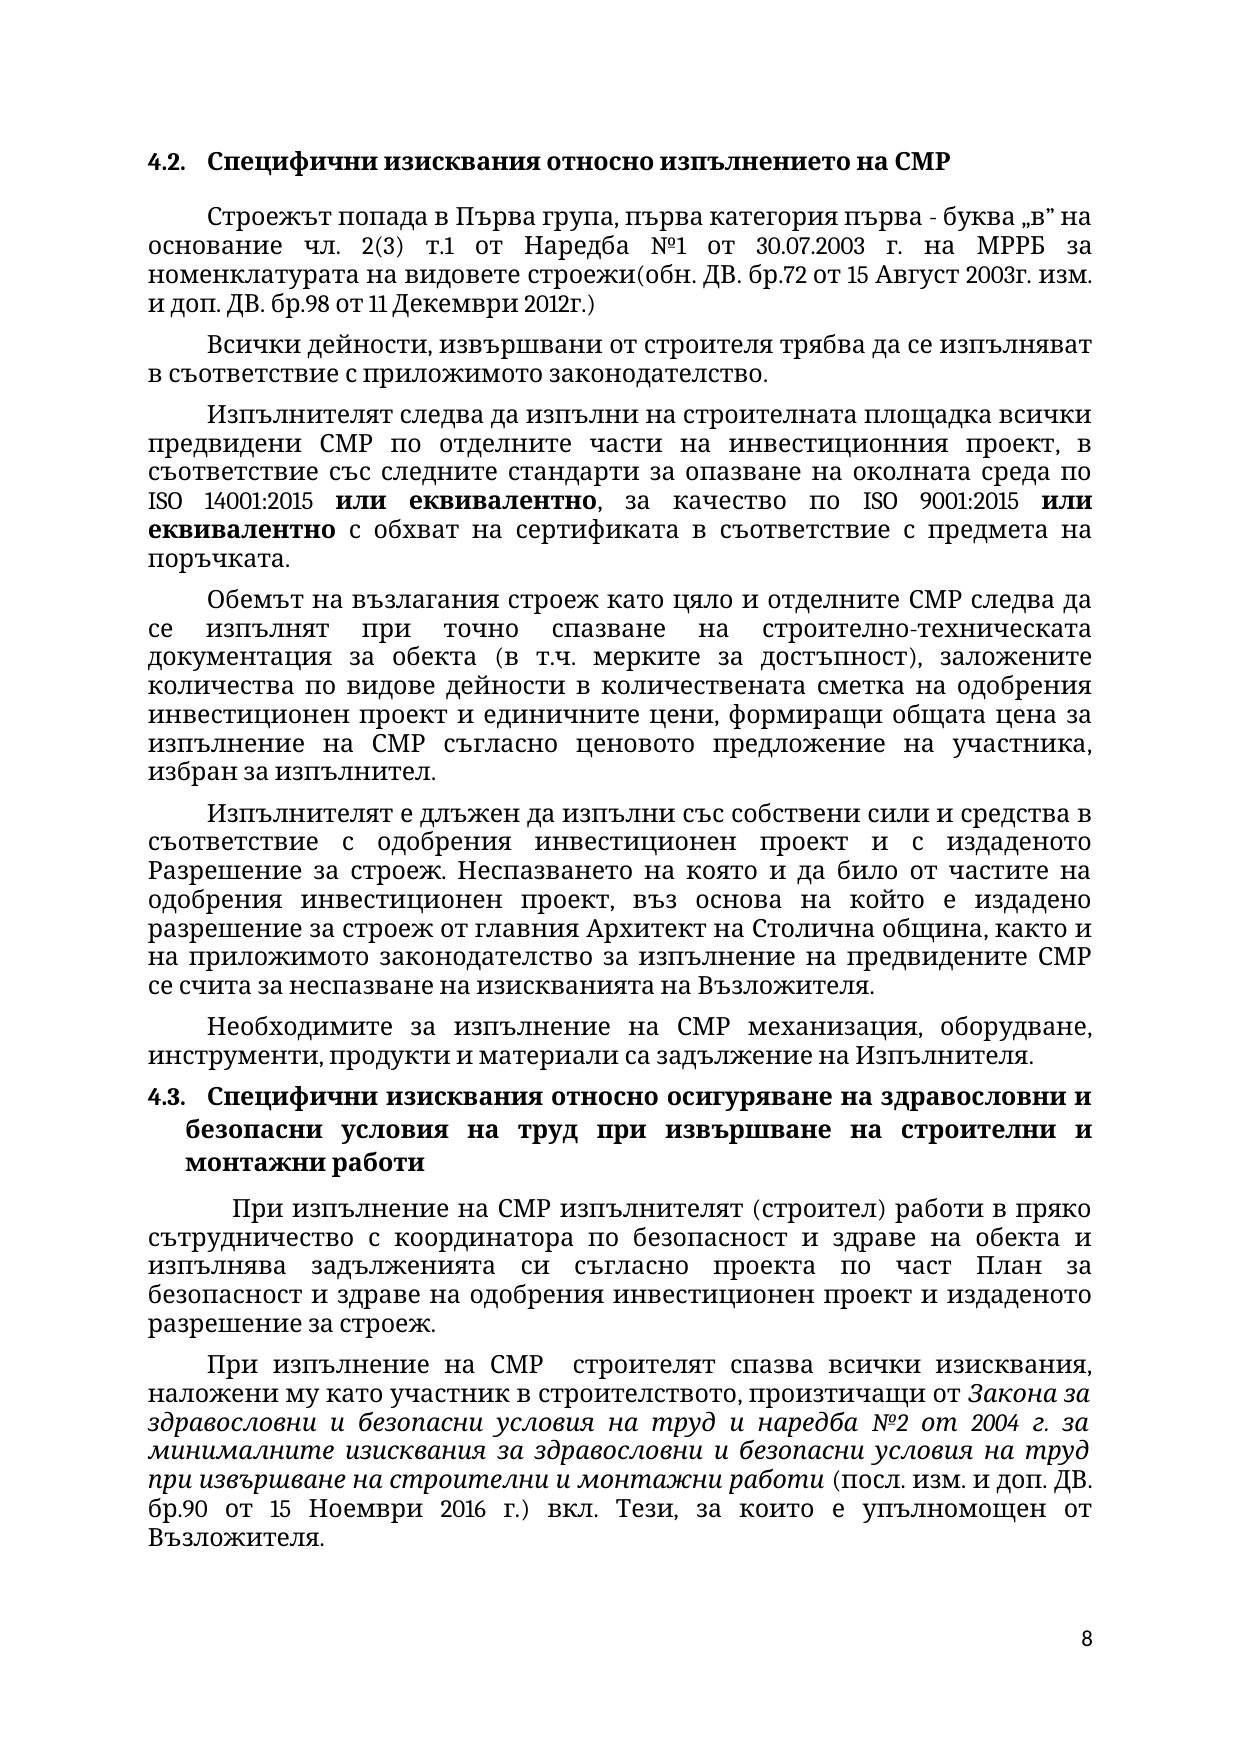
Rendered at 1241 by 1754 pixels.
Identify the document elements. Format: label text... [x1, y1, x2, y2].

text Изпълнителят е длъжен да изпълни със собствени сили и средства в съответствие с одобрения инвестиционен проект и с издаденото Разрешение за строеж. Неспазването на която и да било от частите на одобрения инвестиционен проект, въз основа на който е издадено разрешение за строеж от главния Архитект на Столична община, както и на приложимото законодателство за изпълнение на предвидените СМР се счита за неспазване на изискванията на Възложителя. [148, 799, 1093, 1001]
text Строежът попада в Първа група, първа категория първа - буква „в” на основание чл. 2(3) т.1 от Наредба №1 от 30.07.2003 г. на МРРБ за номенклатурата на видовете строежи(обн. ДВ. бр.72 от 15 Август 2003г. изм. и доп. ДВ. бр.98 от 11 Декември 2012г.) [148, 203, 1093, 318]
text При изпълнение на СМР строителят спазва всички изисквания, наложени му като участник в строителството, произтичащи от Закона за здравословни и безопасни условия на труд и наредба №2 от 2004 г. за минималните изисквания за здравословни и безопасни условия на труд при извършване на строителни и монтажни работи (посл. изм. и доп. ДВ. бр.90 от 15 Ноември 2016 г.) вкл. Тези, за които е упълномощен от Възложителя. [148, 1351, 1093, 1552]
text Всички дейности, извършвани от строителя трябва да се изпълняват в съответствие с приложимото законодателство. [148, 331, 1093, 388]
text При изпълнение на СМР изпълнителят (строител) работи в пряко сътрудничество с координатора по безопасност и здраве на обекта и изпълнява задълженията си съгласно проекта по част План за безопасност и здраве на одобрения инвестиционен проект и издаденото разрешение за строеж. [148, 1195, 1093, 1338]
text Изпълнителят следва да изпълни на строителната площадка всички предвидени СМР по отделните части на инвестиционния проект, в съответствие със следните стандарти за опазване на околната среда по ISO 14001:2015 или еквивалентно, за качество по ISO 9001:2015 или еквивалентно с обхват на сертификата в съответствие с предмета на поръчката. [148, 401, 1093, 573]
list Специфични изисквания относно осигуряване на здравословни и безопасни условия на труд при извършване на строителни и монтажни работи [148, 1083, 1093, 1178]
list Специфични изисквания относно изпълнението на СМР [148, 148, 1093, 176]
text Необходимите за изпълнение на СМР механизация, оборудване, инструменти, продукти и материали са задължение на Изпълнителя. [148, 1013, 1093, 1071]
text Обемът на възлагания строеж като цяло и отделните СМР следва да се изпълнят при точно спазване на строително-техническата документация за обекта (в т.ч. мерките за достъпност), заложените количества по видове дейности в количествената сметка на одобрения инвестиционен проект и единичните цени, формиращи общата цена за изпълнение на СМР съгласно ценовото предложение на участника, избран за изпълнител. [148, 586, 1093, 787]
